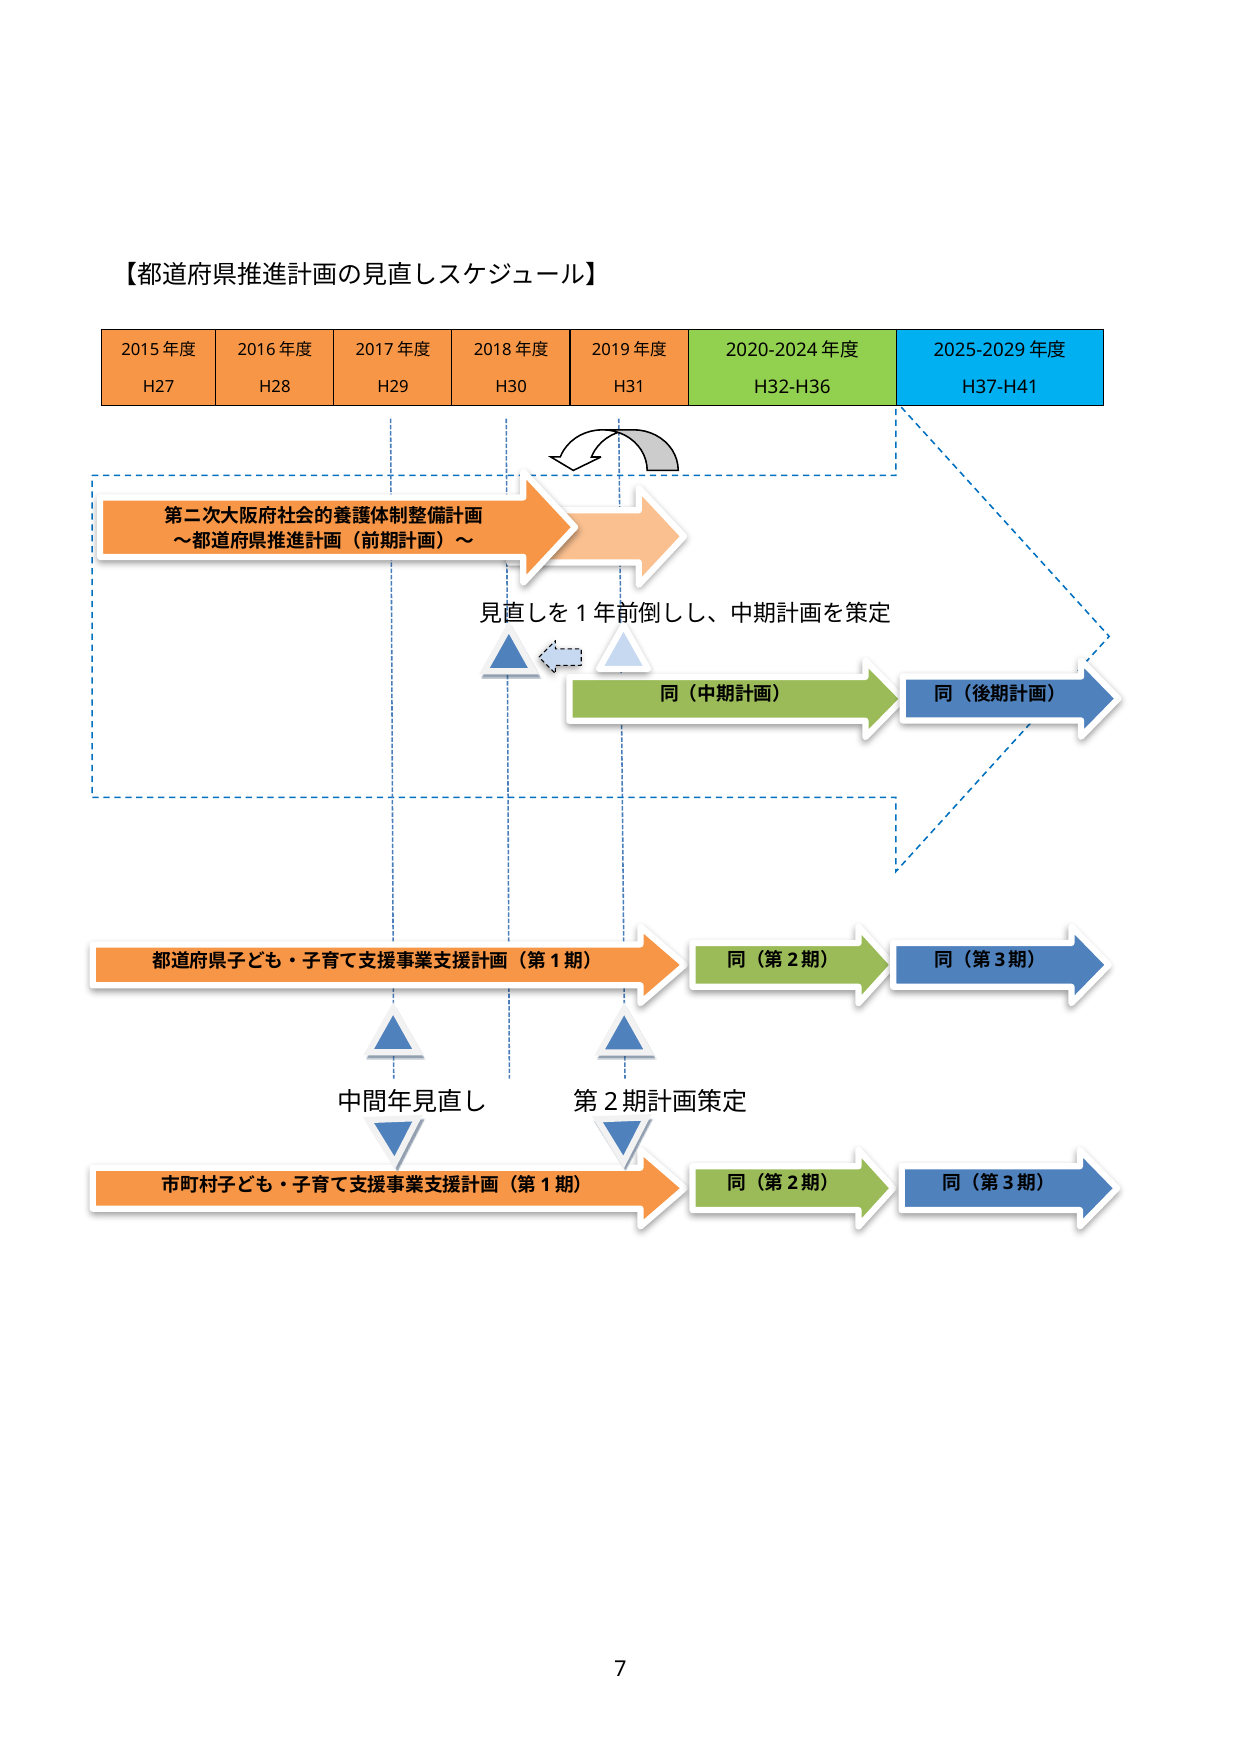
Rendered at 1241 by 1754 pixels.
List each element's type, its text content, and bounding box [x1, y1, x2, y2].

table_header 2020-2024年度 H32-H36 [689, 330, 896, 405]
text 中間年見直し 第2期計画策定 [112, 1081, 1128, 1118]
text 見直しを1年前倒しし、中期計画を策定 [112, 593, 1128, 631]
table_header 2016年度 H28 [216, 330, 333, 405]
text 【都道府県推進計画の見直しスケジュール】 [112, 254, 1128, 291]
table_header 2019年度 H31 [571, 330, 688, 405]
table_header 2018年度 H30 [452, 330, 569, 405]
table_header 2025-2029年度 H37-H41 [897, 330, 1103, 405]
table_header 2015年度 H27 [102, 330, 215, 405]
table_header 2017年度 H29 [334, 330, 451, 405]
